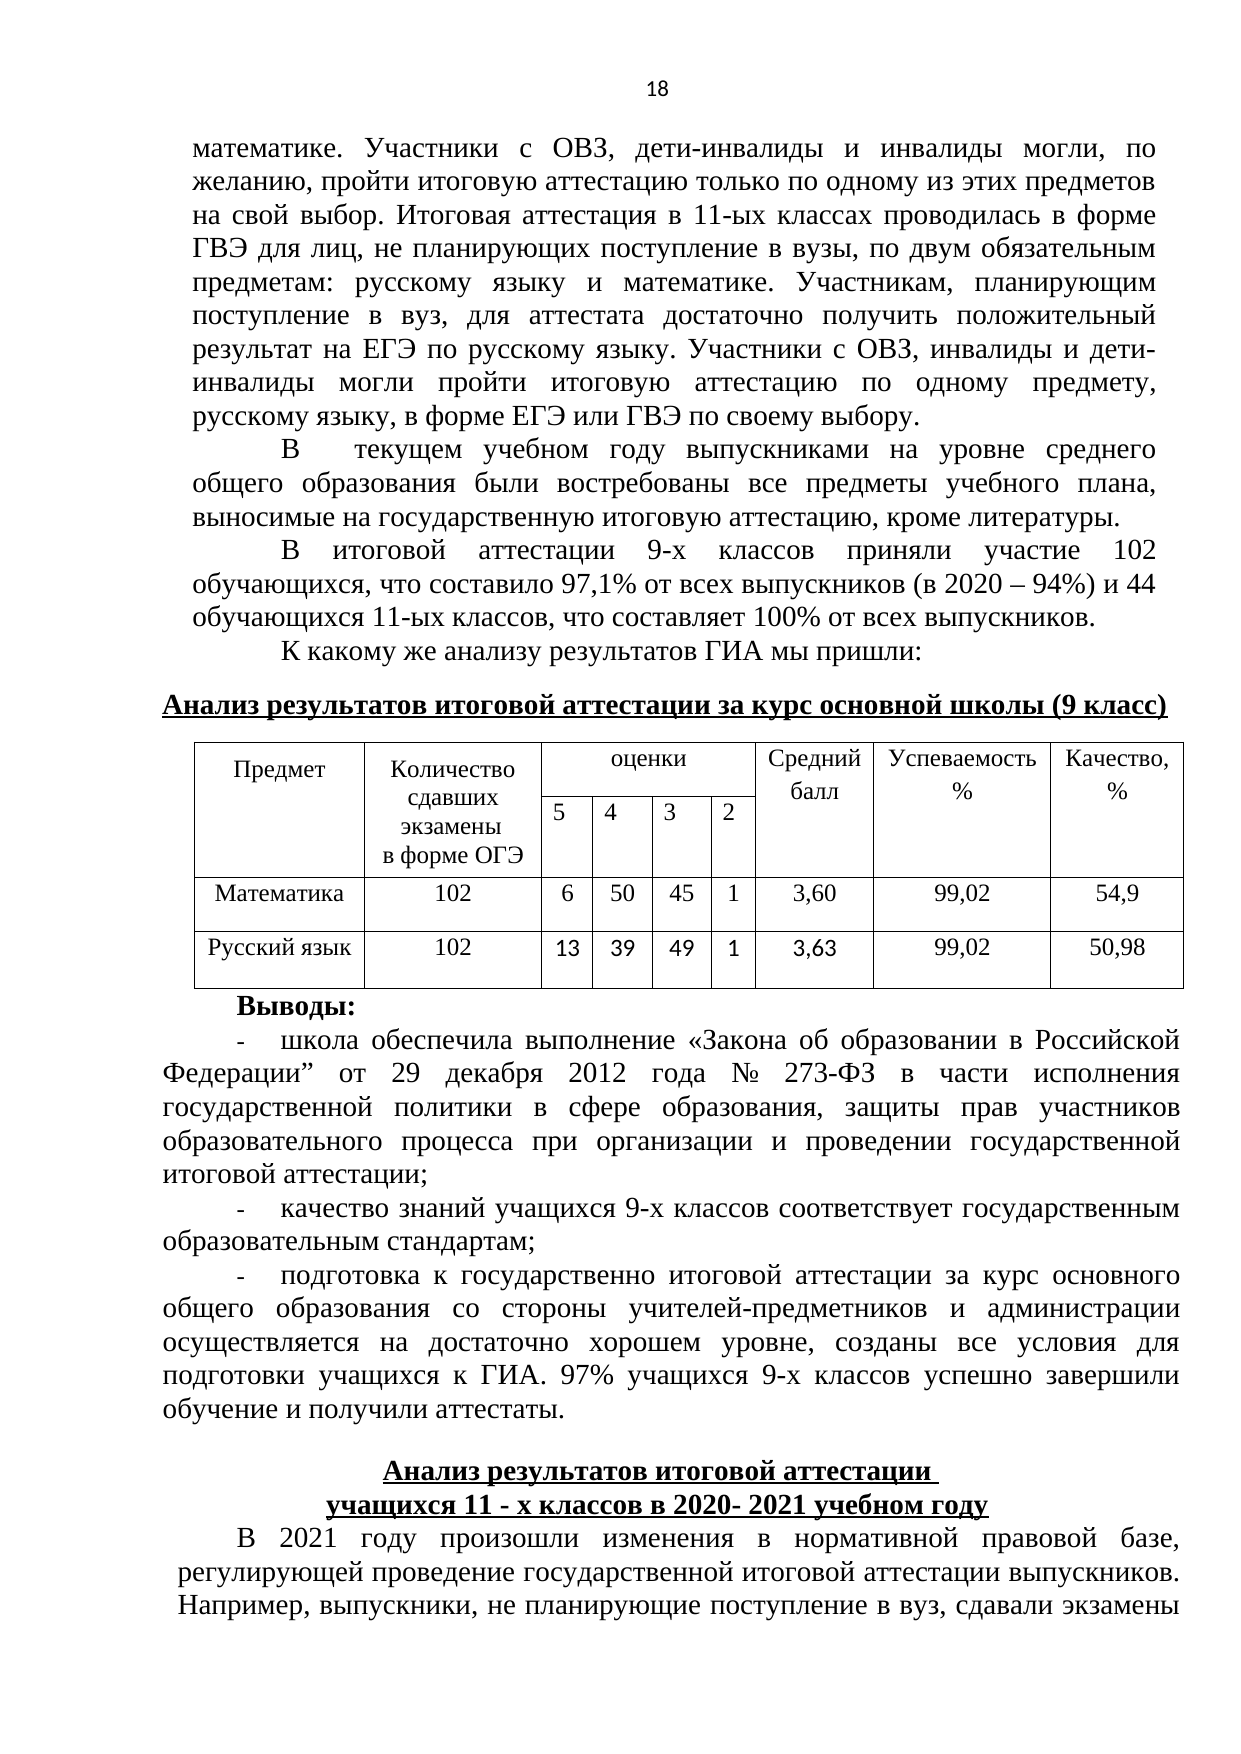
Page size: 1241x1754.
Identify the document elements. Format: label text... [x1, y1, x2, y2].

text Анализ результатов итоговой аттестации [133, 1453, 1181, 1487]
table_cell 102 [365, 878, 541, 931]
table_header Успеваемость % [874, 743, 1050, 877]
list подготовка к государственно итоговой аттестации за курс основного общего образования со стороны учителей-предметников и администрации осуществляется на достаточно хорошем уровне, созданы все условия для подготовки учащихся к ГИА. 97% учащихся 9-х классов успешно завершили обучение и получили аттестаты. [162, 1257, 1181, 1424]
text В текущем учебном году выпускниками на уровне среднего общего образования были востребованы все предметы учебного плана, выносимые на государственную итоговую аттестацию, кроме литературы. [192, 432, 1157, 532]
text К какому же анализу результатов ГИА мы пришли: [192, 633, 1157, 666]
table_cell 1 [712, 932, 755, 987]
table_cell 2 [712, 797, 755, 877]
table_cell 99,02 [874, 878, 1050, 931]
table_cell 45 [653, 878, 711, 931]
table_cell 50,98 [1051, 932, 1183, 987]
text учащихся 11 - х классов в 2020- 2021 учебном году [133, 1487, 1181, 1520]
table_cell 99,02 [874, 932, 1050, 987]
table_header оценки [542, 743, 755, 796]
table_cell 50 [593, 878, 652, 931]
table_header Предмет [195, 743, 364, 877]
table_cell 1 [712, 878, 755, 931]
text Анализ результатов итоговой аттестации за курс основной школы (9 класс) [133, 687, 1181, 721]
table_cell 102 [365, 932, 541, 987]
table_cell Русский язык [195, 932, 364, 987]
table_cell 49 [653, 932, 711, 987]
table_cell 6 [542, 878, 592, 931]
table_cell 54,9 [1051, 878, 1183, 931]
list качество знаний учащихся 9-х классов соответствует государственным образовательным стандартам; [162, 1190, 1181, 1257]
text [177, 1520, 1181, 1621]
table_header Качество, % [1051, 743, 1183, 877]
table_cell 5 [542, 797, 592, 877]
table_cell 4 [593, 797, 652, 877]
table_cell 3,60 [756, 878, 873, 931]
table_cell 3 [653, 797, 711, 877]
table_header Количество сдавших экзамены в форме ОГЭ [365, 743, 541, 877]
text В итоговой аттестации 9-х классов приняли участие 102 обучающихся, что составило 97,1% от всех выпускников (в 2020 – 94%) и 44 обучающихся 11-ых классов, что составляет 100% от всех выпускников. [192, 532, 1157, 633]
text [192, 130, 1157, 432]
table_cell Математика [195, 878, 364, 931]
table_header Средний балл [756, 743, 873, 877]
table_cell 3,63 [756, 932, 873, 987]
table_cell 13 [542, 932, 592, 987]
table_cell 39 [593, 932, 652, 987]
text Выводы: [133, 988, 1181, 1022]
list школа обеспечила выполнение «Закона об образовании в Российской Федерации” от 29 декабря 2012 года № 273-ФЗ в части исполнения государственной политики в сфере образования, защиты прав участников образовательного процесса при организации и проведении государственной итоговой аттестации; [162, 1022, 1181, 1190]
